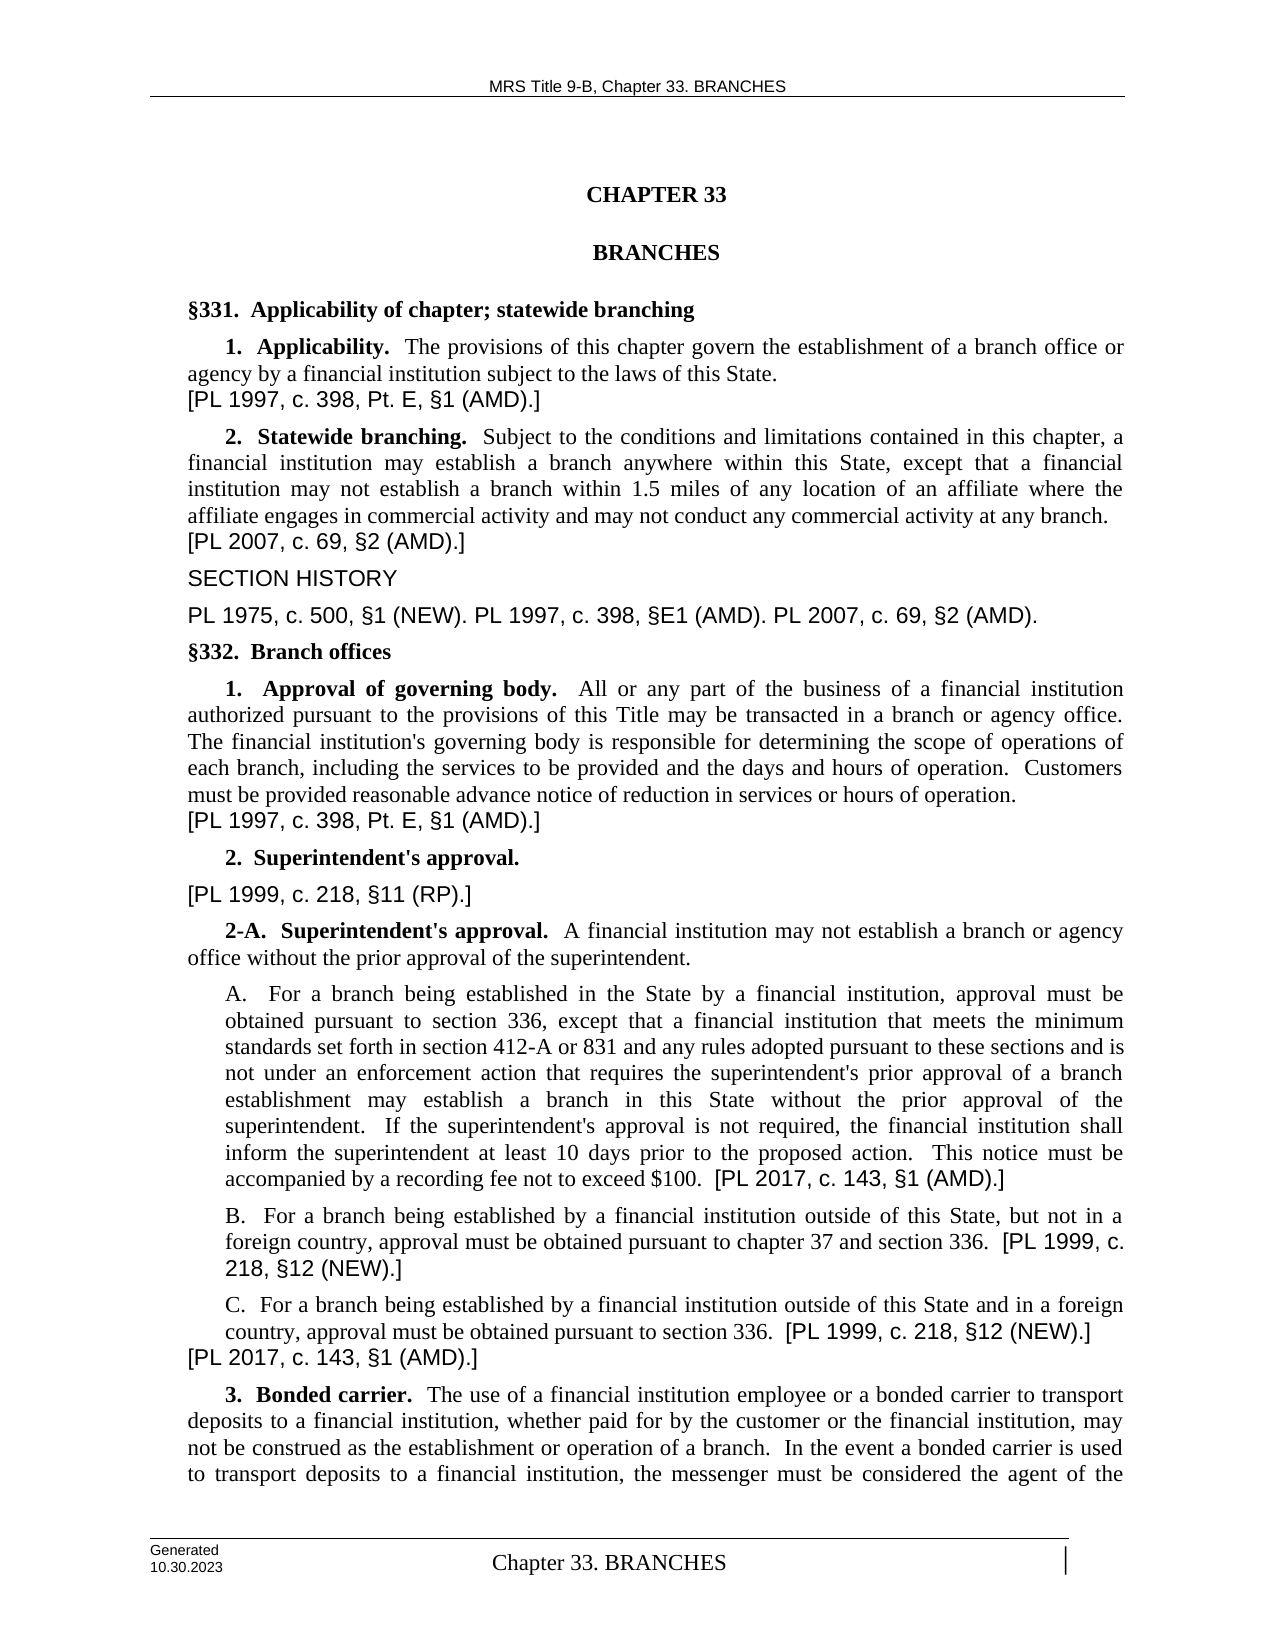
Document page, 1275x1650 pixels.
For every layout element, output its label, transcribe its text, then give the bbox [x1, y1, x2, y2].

text 1. Applicability. The provisions of this chapter govern the establishment of a branch office or agency by a financial institution subject to the laws of this State. [187, 333, 1125, 386]
text [PL 1999, c. 218, §11 (RP).] [187, 881, 1125, 907]
text B. For a branch being established by a financial institution outside of this State, but not in a foreign country, approval must be obtained pursuant to chapter 37 and section 336. [PL 1999, c. 218, §12 (NEW).] [225, 1202, 1125, 1281]
text §332. Branch offices [187, 638, 1125, 665]
text [PL 1997, c. 398, Pt. E, §1 (AMD).] [187, 807, 1125, 833]
text 2. Statewide branching. Subject to the conditions and limitations contained in this chapter, a financial institution may establish a branch anywhere within this State, except that a financial institution may not establish a branch within 1.5 miles of any location of an affiliate where the affiliate engages in commercial activity and may not conduct any commercial activity at any branch. [187, 423, 1125, 528]
text A. For a branch being established in the State by a financial institution, approval must be obtained pursuant to section 336, except that a financial institution that meets the minimum standards set forth in section 412‑A or 831 and any rules adopted pursuant to these sections and is not under an enforcement action that requires the superintendent's prior approval of a branch establishment may establish a branch in this State without the prior approval of the superintendent. If the superintendent's approval is not required, the financial institution shall inform the superintendent at least 10 days prior to the proposed action. This notice must be accompanied by a recording fee not to exceed $100. [PL 2017, c. 143, §1 (AMD).] [225, 980, 1125, 1191]
text BRANCHES [187, 239, 1125, 265]
text 2-A. Superintendent's approval. A financial institution may not establish a branch or agency office without the prior approval of the superintendent. [187, 917, 1125, 970]
text [PL 1997, c. 398, Pt. E, §1 (AMD).] [187, 386, 1125, 412]
text [PL 2007, c. 69, §2 (AMD).] [187, 528, 1125, 554]
text C. For a branch being established by a financial institution outside of this State and in a foreign country, approval must be obtained pursuant to section 336. [PL 1999, c. 218, §12 (NEW).] [225, 1291, 1125, 1344]
text SECTION HISTORY [187, 565, 1125, 591]
text 2. Superintendent's approval. [187, 844, 1125, 870]
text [187, 1381, 1125, 1486]
text §331. Applicability of chapter; statewide branching [187, 296, 1125, 323]
text [PL 2017, c. 143, §1 (AMD).] [187, 1344, 1125, 1371]
text CHAPTER 33 [187, 181, 1125, 208]
text PL 1975, c. 500, §1 (NEW). PL 1997, c. 398, §E1 (AMD). PL 2007, c. 69, §2 (AMD). [187, 602, 1125, 628]
text 1. Approval of governing body. All or any part of the business of a financial institution authorized pursuant to the provisions of this Title may be transacted in a branch or agency office. The financial institution's governing body is responsible for determining the scope of operations of each branch, including the services to be provided and the days and hours of operation. Customers must be provided reasonable advance notice of reduction in services or hours of operation. [187, 675, 1125, 807]
